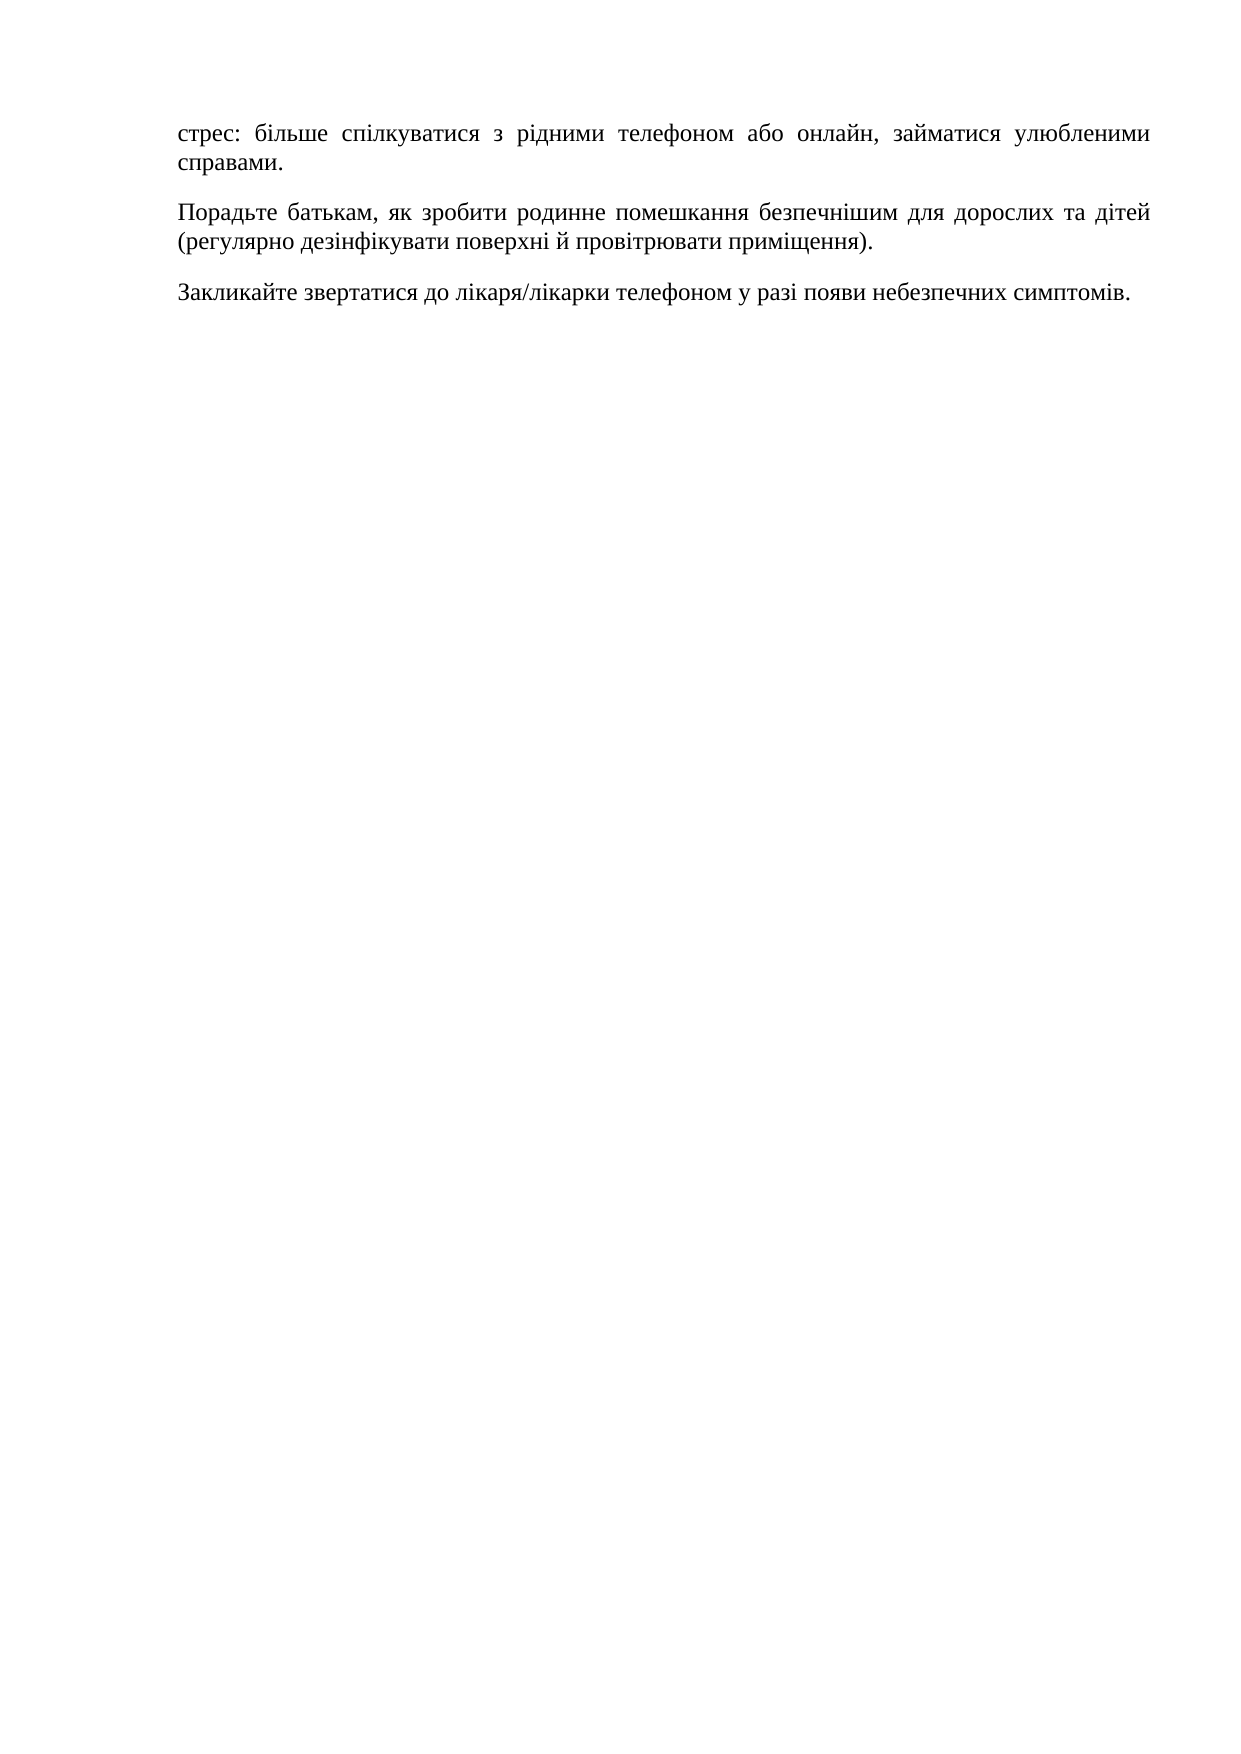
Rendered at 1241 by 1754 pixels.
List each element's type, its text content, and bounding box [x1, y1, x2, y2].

text Порадьте батькам, як зробити родинне помешкання безпечнішим для дорослих та дітей (регулярно дезінфікувати поверхні й провітрювати приміщення). [177, 197, 1152, 255]
text Закликайте звертатися до лікаря/лікарки телефоном у разі появи небезпечних симптомів. [177, 277, 1152, 306]
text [177, 118, 1152, 176]
